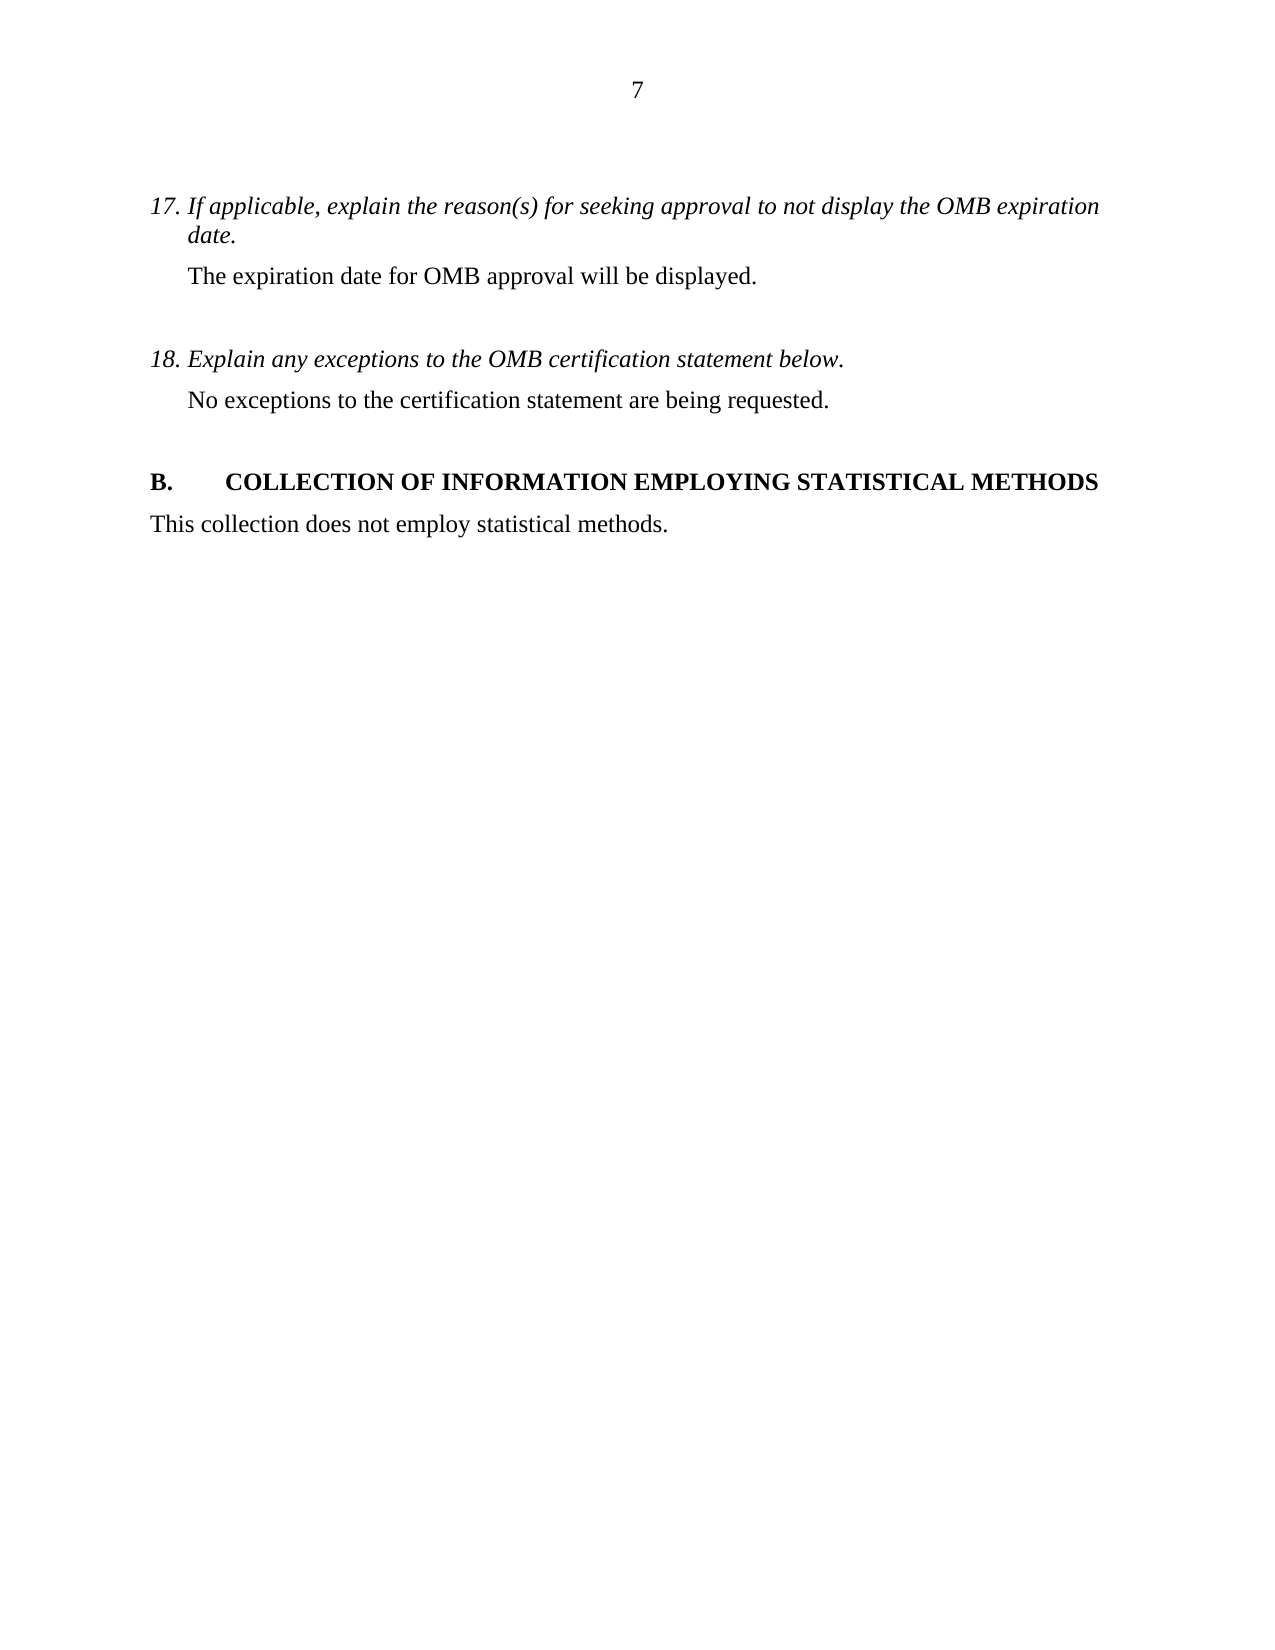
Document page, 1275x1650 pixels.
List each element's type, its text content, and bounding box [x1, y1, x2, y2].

text This collection does not employ statistical methods. [150, 509, 1125, 537]
text No exceptions to the certification statement are being requested. [187, 385, 1125, 414]
list If applicable, explain the reason(s) for seeking approval to not display the OMB expiration date. [150, 191, 1125, 249]
text The expiration date for OMB approval will be displayed. [187, 261, 1125, 290]
subtitle B. COLLECTION OF INFORMATION EMPLOYING STATISTICAL METHODS [150, 467, 1125, 496]
list Explain any exceptions to the OMB certification statement below. [150, 344, 1125, 372]
